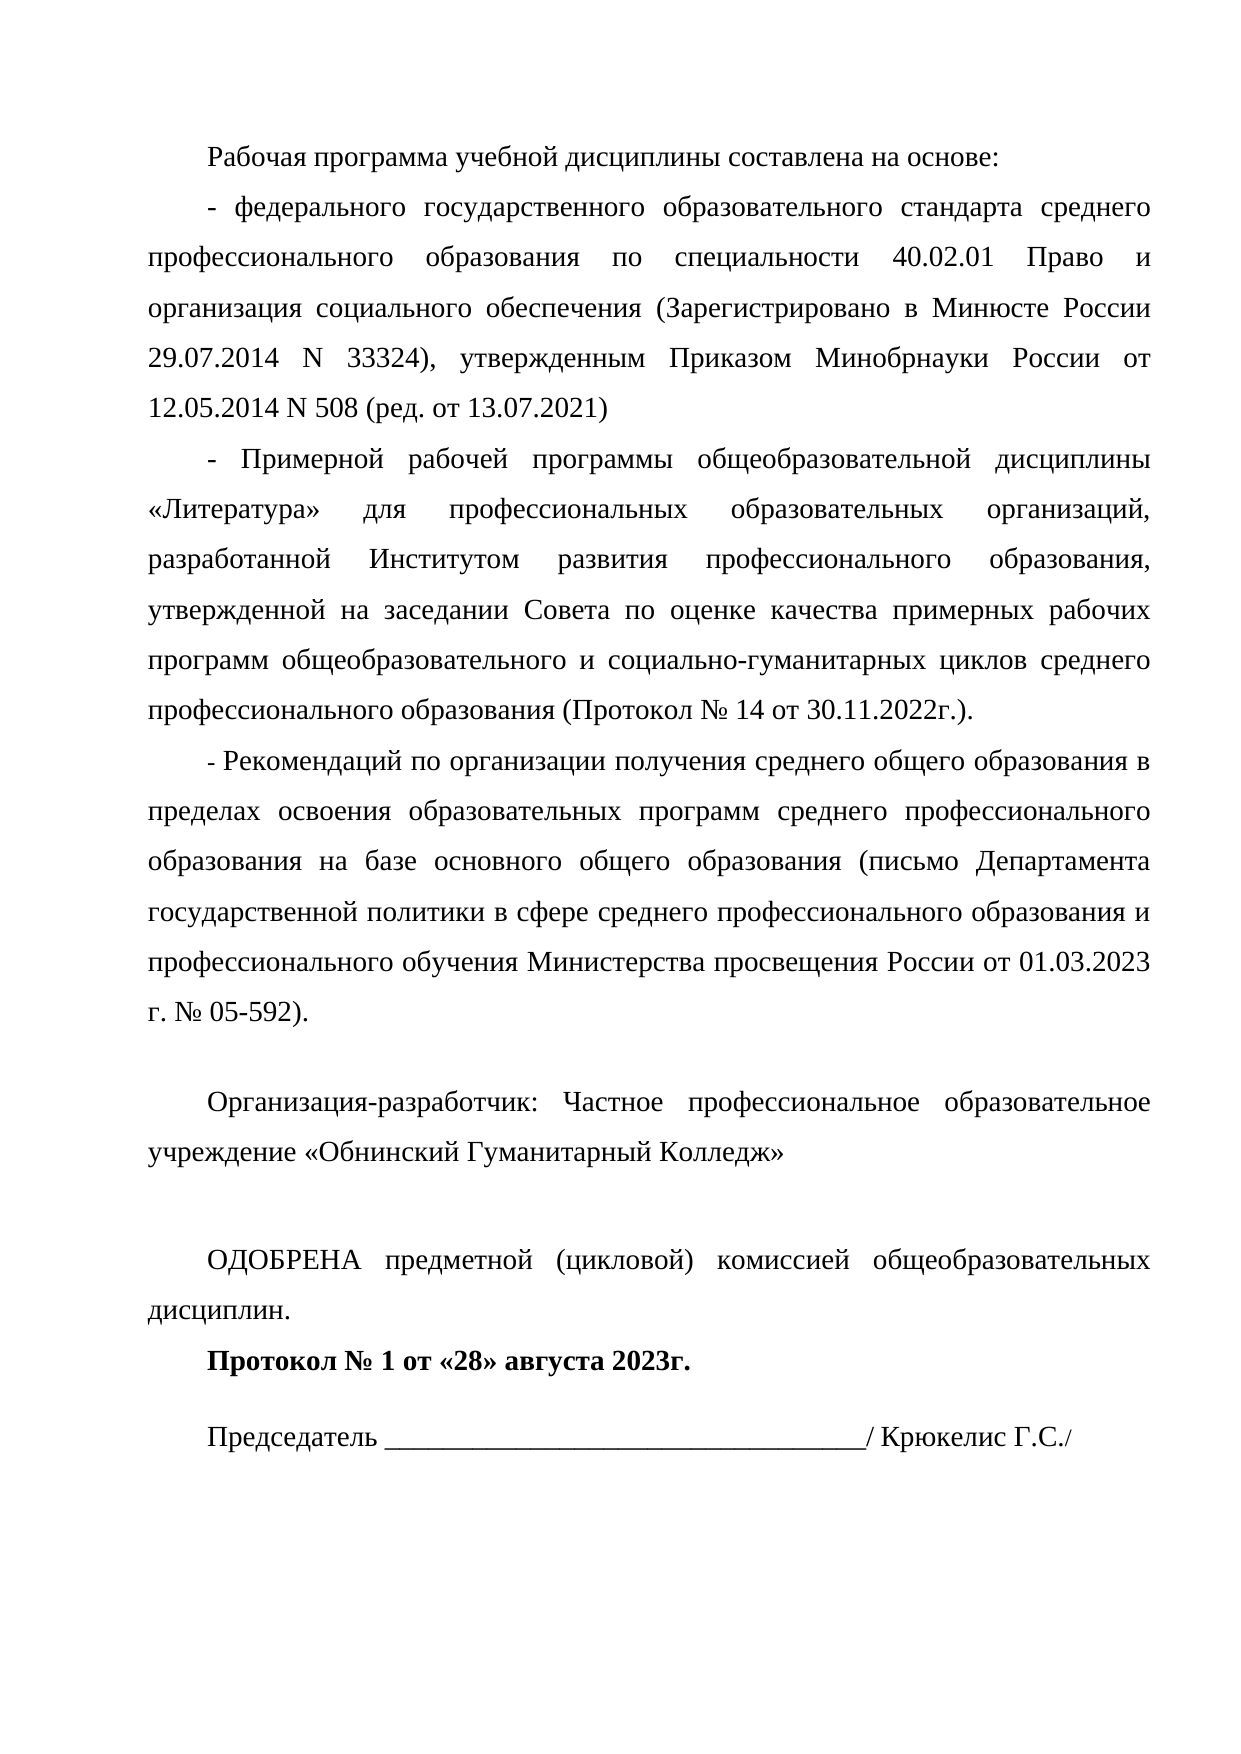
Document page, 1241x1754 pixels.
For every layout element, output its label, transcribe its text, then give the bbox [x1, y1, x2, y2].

text Протокол № 1 от «28» августа 2023г. [148, 1343, 1151, 1376]
text Организация-разработчик: Частное профессиональное образовательное учреждение «Обнинский Гуманитарный Колледж» [148, 1084, 1151, 1168]
text - федерального государственного образовательного стандарта среднего профессионального образования по специальности 40.02.01 Право и организация социального обеспечения (Зарегистрировано в Минюсте России 29.07.2014 N 33324), утвержденным Приказом Минобрнауки России от 12.05.2014 N 508 (ред. от 13.07.2021) [148, 189, 1151, 424]
text Председатель _________________________________/ Крюкелис Г.С./ [148, 1419, 1151, 1453]
text ОДОБРЕНА предметной (цикловой) комиссией общеобразовательных дисциплин. [148, 1242, 1151, 1326]
text - Рекомендаций по организации получения среднего общего образования в пределах освоения образовательных программ среднего профессионального образования на базе основного общего образования (письмо Департамента государственной политики в сфере среднего профессионального образования и профессионального обучения Министерства просвещения России от 01.03.2023 г. № 05-592). [148, 743, 1151, 1028]
text Рабочая программа учебной дисциплины составлена на основе: [148, 139, 1151, 172]
text - Примерной рабочей программы общеобразовательной дисциплины «Литература» для профессиональных образовательных организаций, разработанной Институтом развития профессионального образования, утвержденной на заседании Совета по оценке качества примерных рабочих программ общеобразовательного и социально-гуманитарных циклов среднего профессионального образования (Протокол № 14 от 30.11.2022г.). [148, 441, 1151, 726]
